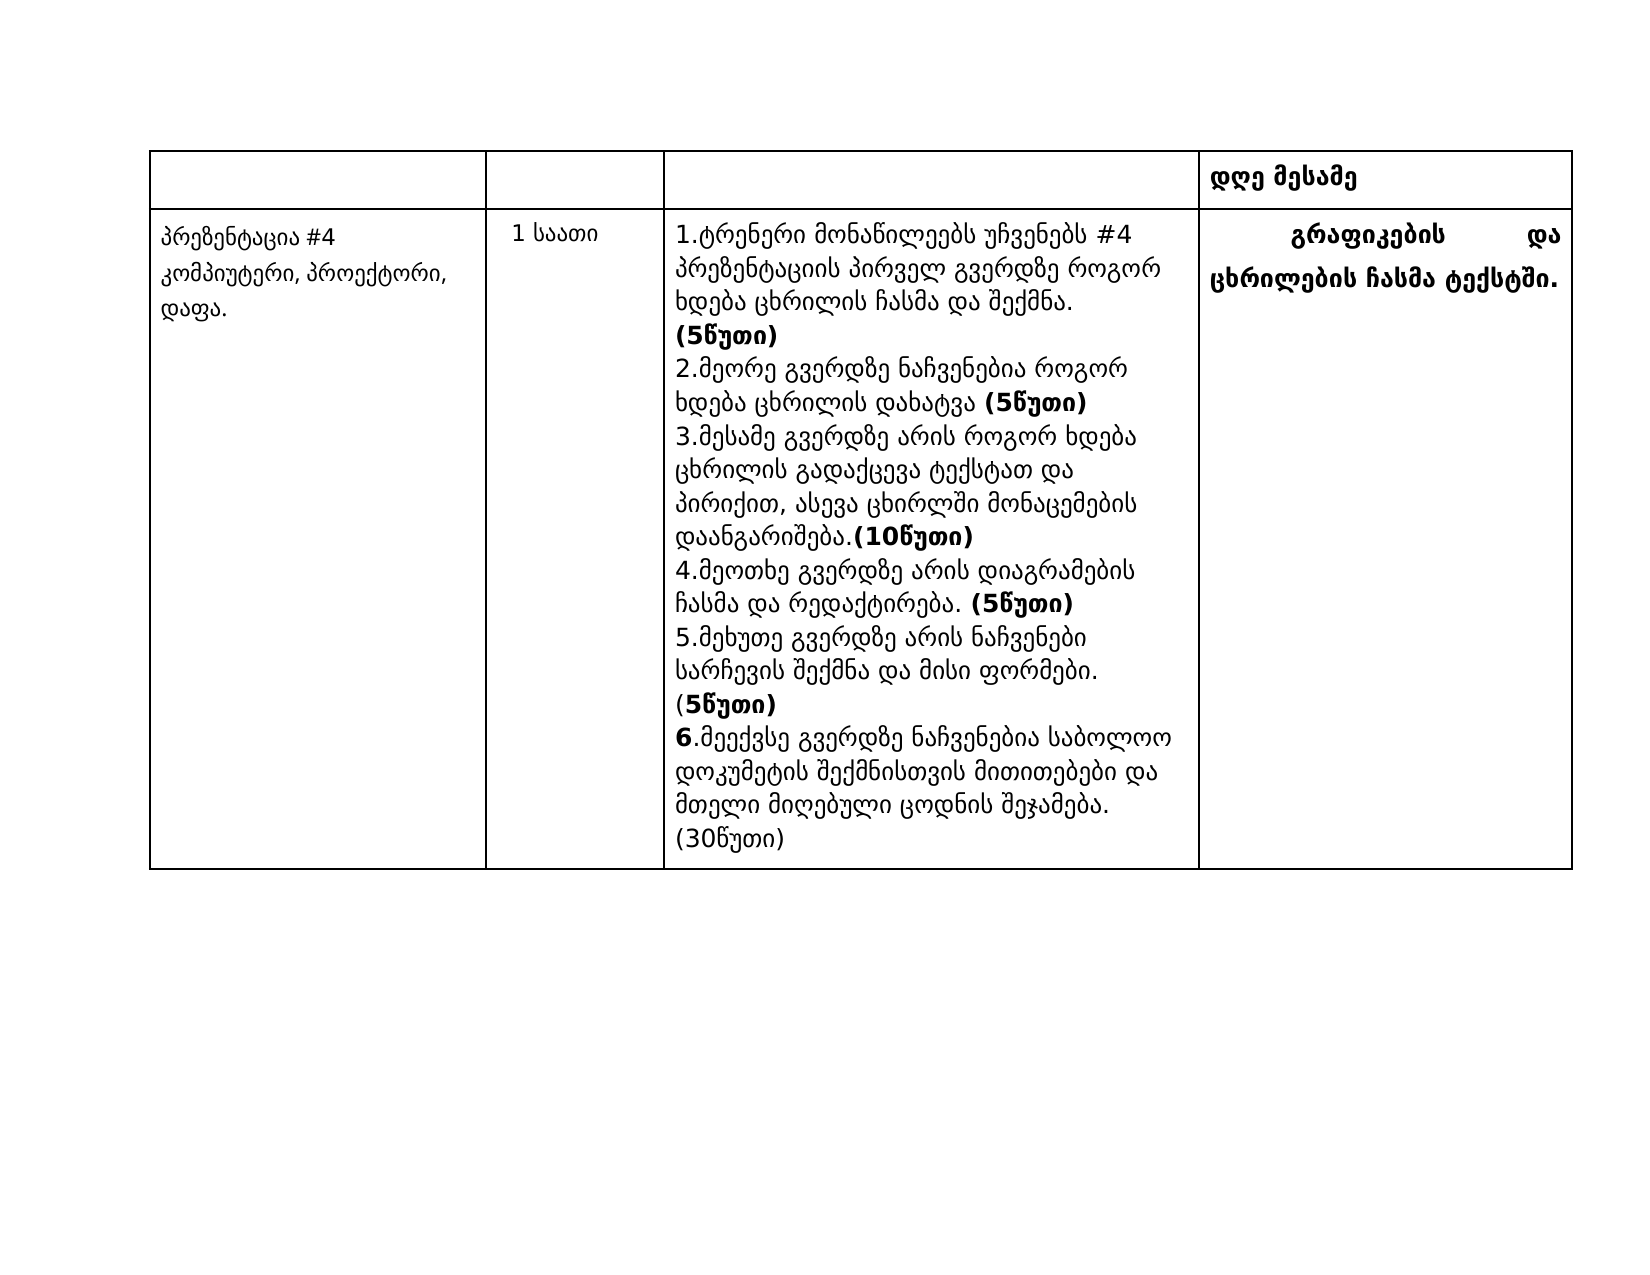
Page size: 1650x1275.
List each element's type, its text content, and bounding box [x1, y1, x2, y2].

table_cell 1.ტრენერი მონაწილეებს უჩვენებს #4 პრეზენტაციის პირველ გვერდზე როგორ ხდება ცხრილის ჩასმა და შექმნა. (5წუთი) 2.მეორე გვერდზე ნაჩვენებია როგორ ხდება ცხრილის დახატვა (5წუთი) 3.მესამე გვერდზე არის როგორ ხდება ცხრილის გადაქცევა ტექსტათ და პირიქით, ასევა ცხირლში მონაცემების დაანგარიშება.(10წუთი) 4.მეოთხე გვერდზე არის დიაგრამების ჩასმა და რედაქტირება. (5წუთი) 5.მეხუთე გვერდზე არის ნაჩვენები სარჩევის შექმნა და მისი ფორმები.(5წუთი) 6.მეექვსე გვერდზე ნაჩვენებია საბოლოო დოკუმეტის შექმნისთვის მითითებები და მთელი მიღებული ცოდნის შეჯამება.(30წუთი) [665, 210, 1198, 868]
table_cell პრეზენტაცია #4 კომპიუტერი, პროექტორი, დაფა. [151, 210, 485, 868]
table_cell [487, 152, 663, 208]
table_cell [151, 152, 485, 208]
table_cell გრაფიკების და ცხრილების ჩასმა ტექსტში. [1200, 210, 1571, 868]
table_cell 1 საათი [487, 210, 663, 868]
table_cell დღე მესამე [1200, 152, 1571, 208]
table_cell [665, 152, 1198, 208]
